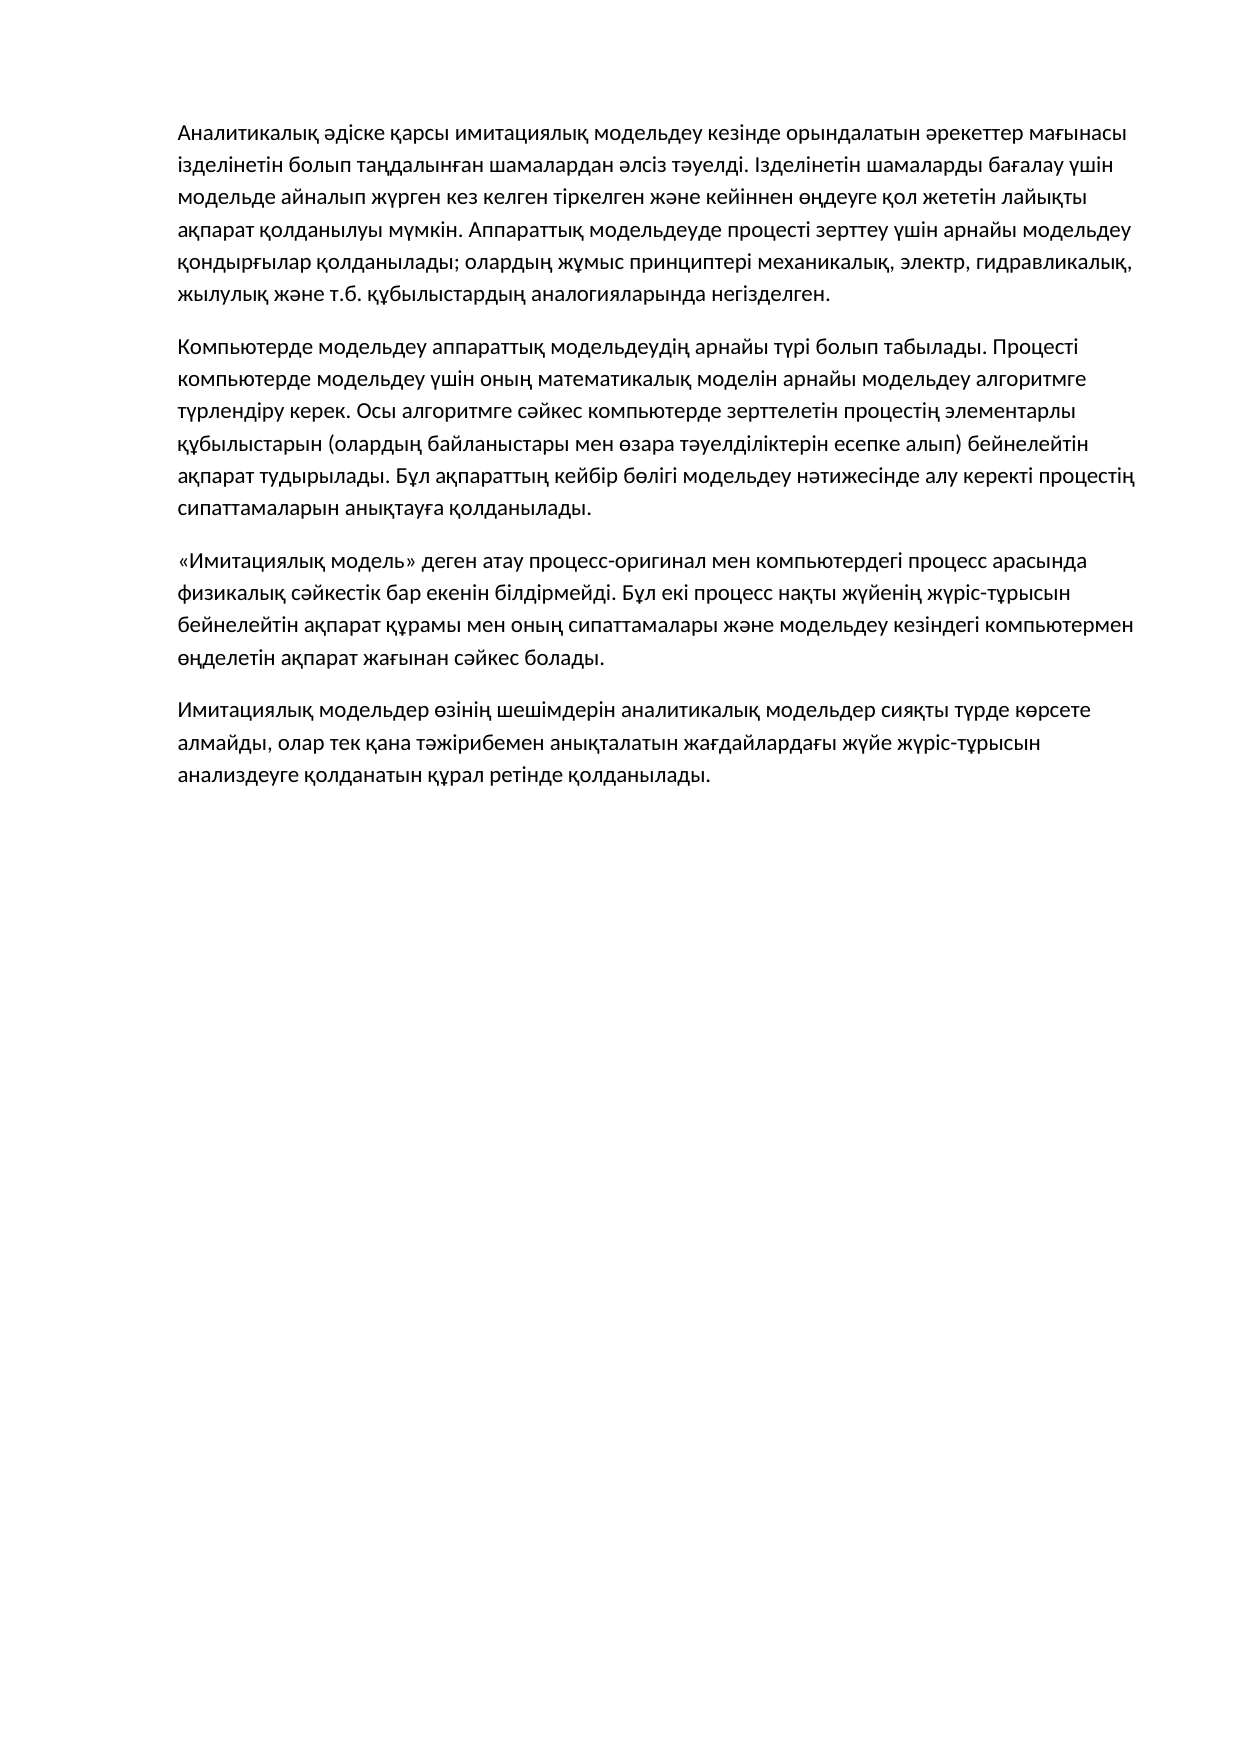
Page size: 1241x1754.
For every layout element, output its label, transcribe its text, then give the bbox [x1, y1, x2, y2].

text «Имитациялық модель» деген атау процесс-оригинал мен компьютердегі процесс арасында физикалық сәйкестік бар екенін білдірмейді. Бұл екі процесс нақты жүйенің жүріс-тұрысын бейнелейтін ақпарат құрамы мен оның сипаттамалары және модельдеу кезіндегі компьютермен өңделетін ақпарат жағынан сәйкес болады. [177, 546, 1152, 671]
text Аналитикалық әдіске қарсы имитациялық модельдеу кезінде орындалатын әрекеттер мағынасы ізделінетін болып таңдалынған шамалардан әлсіз тәуелді. Ізделінетін шамаларды бағалау үшін модельде айналып жүрген кез келген тіркелген және кейіннен өңдеуге қол жететін лайықты ақпарат қолданылуы мүмкін. Аппараттық модельдеуде процесті зерттеу үшін арнайы модельдеу қондырғылар қолданылады; олардың жұмыс принциптері механикалық, электр, гидравликалық, жылулық және т.б. құбылыстардың аналогияларында негізделген. [177, 118, 1152, 307]
text Компьютерде модельдеу аппараттық модельдеудің арнайы түрі болып табылады. Процесті компьютерде модельдеу үшін оның математикалық моделін арнайы модельдеу алгоритмге түрлендіру керек. Осы алгоритмге сәйкес компьютерде зерттелетін процестің элементарлы құбылыстарын (олардың байланыстары мен өзара тәуелділіктерін есепке алып) бейнелейтін ақпарат тудырылады. Бұл ақпараттың кейбір бөлігі модельдеу нәтижесінде алу керекті процестің сипаттамаларын анықтауға қолданылады. [177, 332, 1152, 521]
text Имитациялық модельдер өзінің шешімдерін аналитикалық модельдер сияқты түрде көрсете алмайды, олар тек қана тәжірибемен анықталатын жағдайлардағы жүйе жүріс-тұрысын анализдеуге қолданатын құрал ретінде қолданылады. [177, 696, 1152, 788]
